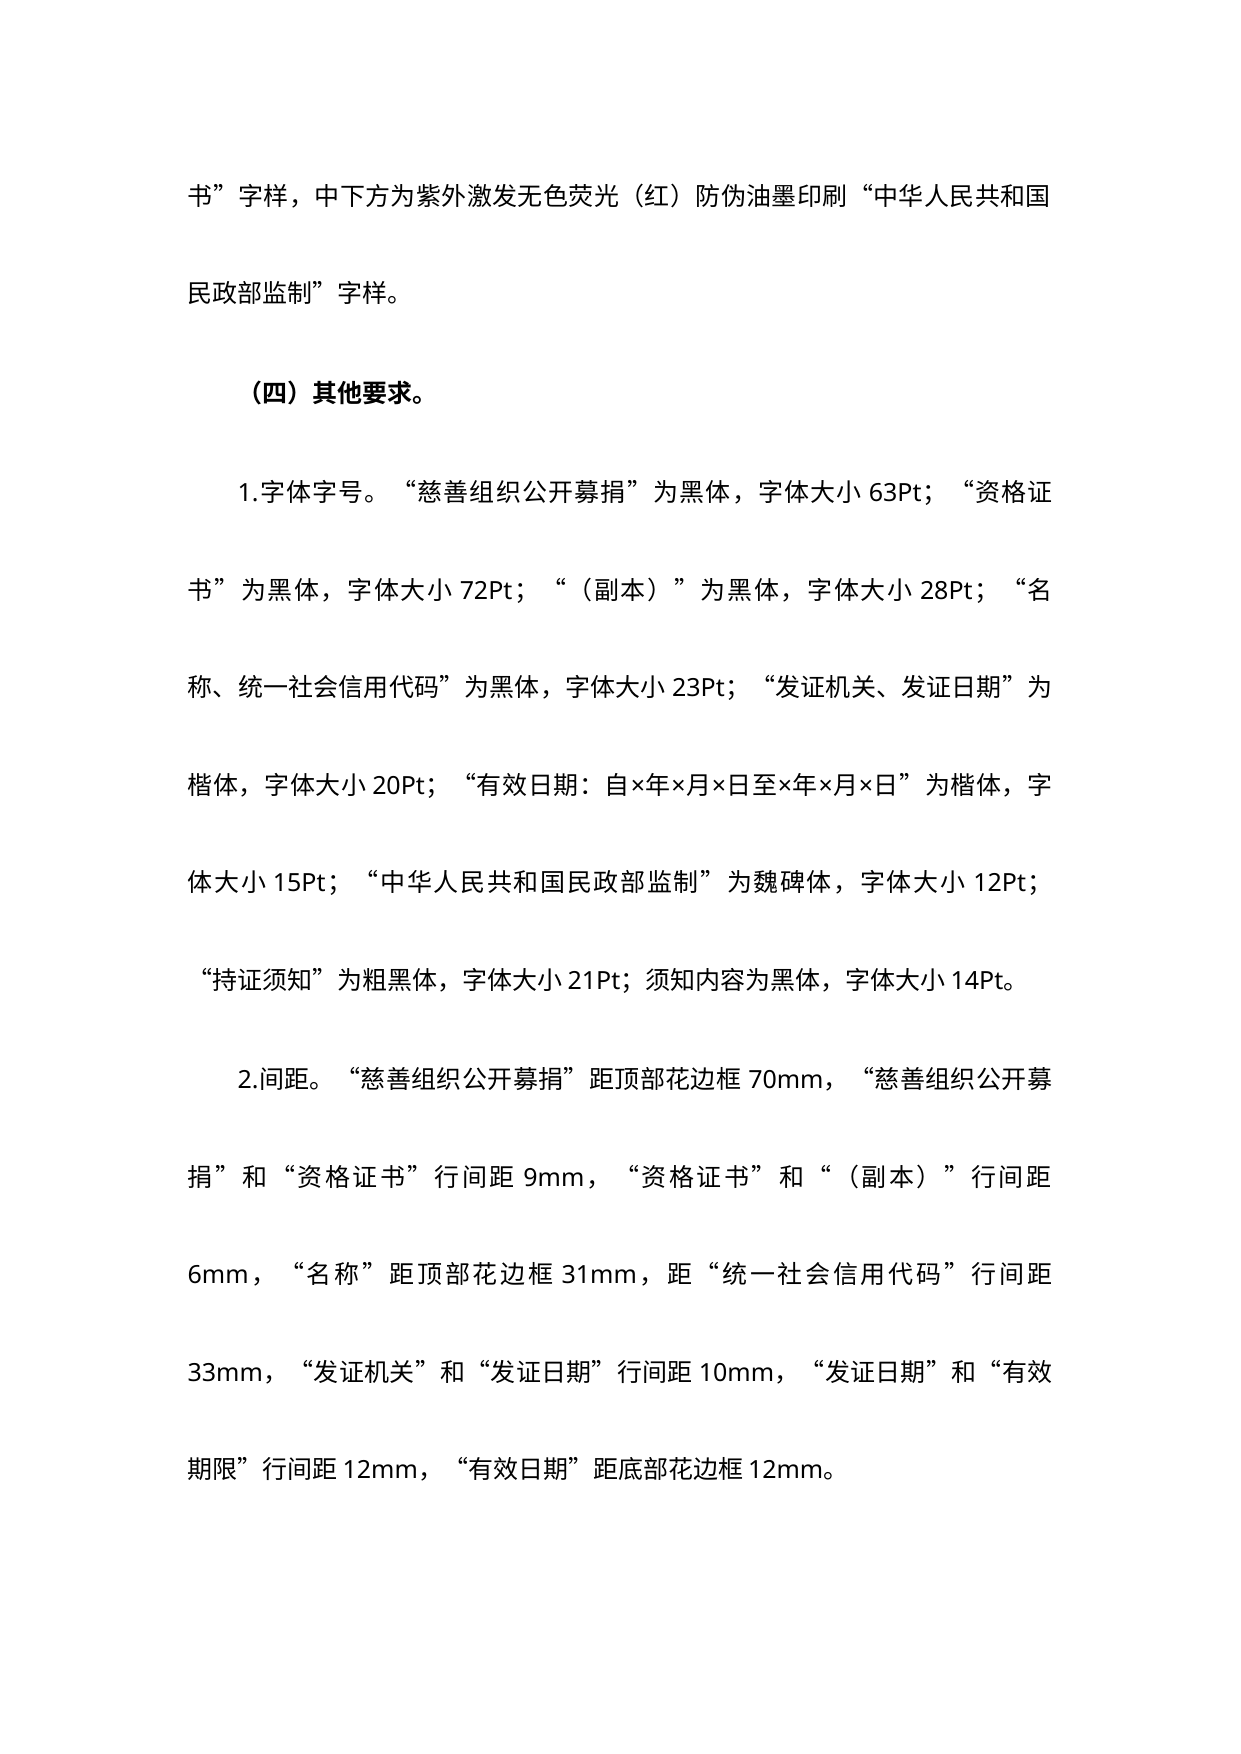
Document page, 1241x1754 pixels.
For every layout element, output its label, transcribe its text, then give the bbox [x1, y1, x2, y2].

text 1.字体字号。“慈善组织公开募捐”为黑体，字体大小63Pt；“资格证书”为黑体，字体大小72Pt；“（副本）”为黑体，字体大小28Pt；“名称、统一社会信用代码”为黑体，字体大小23Pt；“发证机关、发证日期”为楷体，字体大小20Pt；“有效日期：自×年×月×日至×年×月×日”为楷体，字体大小15Pt；“中华人民共和国民政部监制”为魏碑体，字体大小12Pt；“持证须知”为粗黑体，字体大小21Pt；须知内容为黑体，字体大小14Pt。 [187, 458, 1053, 1011]
text （四）其他要求。 [187, 359, 1053, 424]
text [187, 162, 1053, 324]
text 2.间距。“慈善组织公开募捐”距顶部花边框70mm，“慈善组织公开募捐”和“资格证书”行间距9mm，“资格证书”和“（副本）”行间距6mm，“名称”距顶部花边框31mm，距“统一社会信用代码”行间距33mm，“发证机关”和“发证日期”行间距10mm，“发证日期”和“有效期限”行间距12mm，“有效日期”距底部花边框12mm。 [187, 1045, 1053, 1500]
